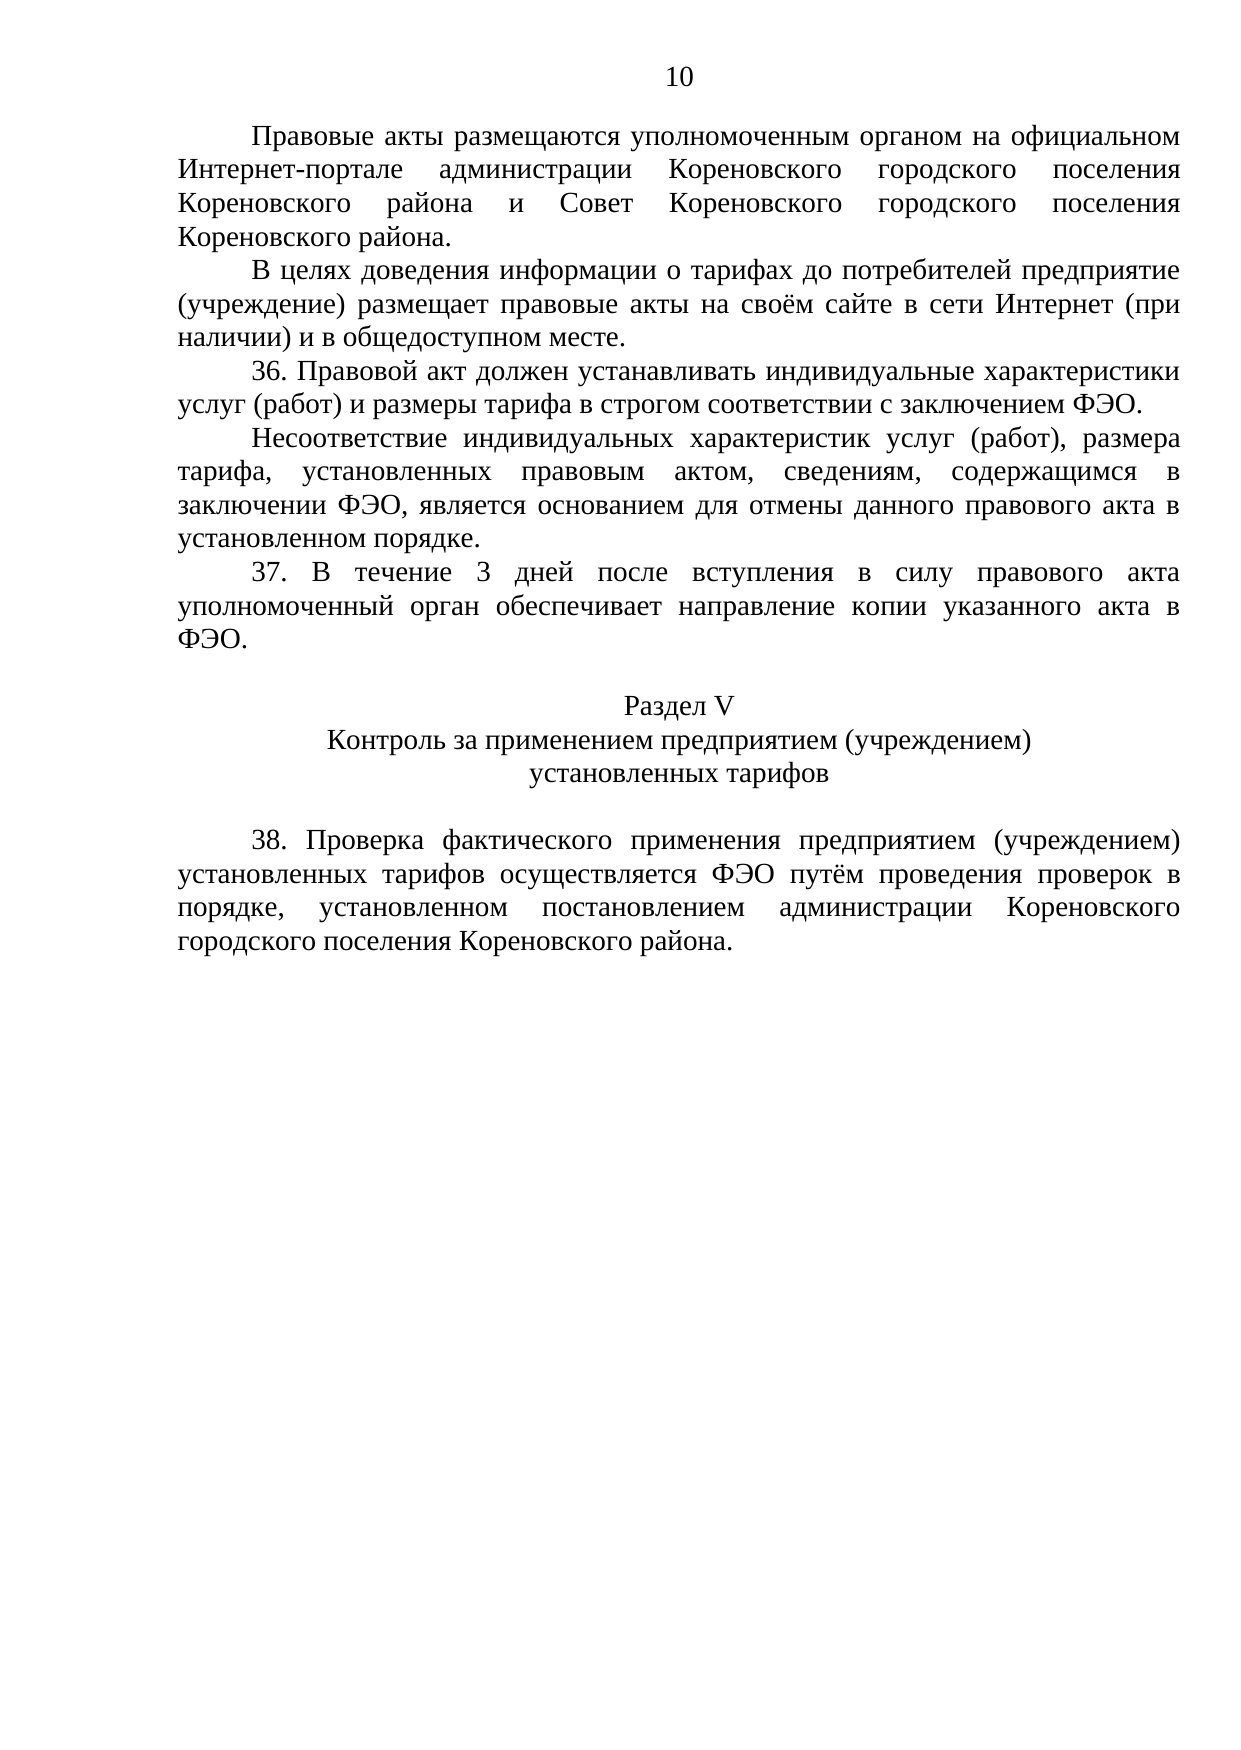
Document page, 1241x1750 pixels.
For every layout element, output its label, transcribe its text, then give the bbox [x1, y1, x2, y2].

text 36. Правовой акт должен устанавливать индивидуальные характеристики услуг (работ) и размеры тарифа в строгом соответствии с заключением ФЭО. [177, 353, 1181, 420]
text установленных тарифов [177, 755, 1181, 789]
text 37. В течение 3 дней после вступления в силу правового акта уполномоченный орган обеспечивает направление копии указанного акта в ФЭО. [177, 554, 1181, 655]
text Несоответствие индивидуальных характеристик услуг (работ), размера тарифа, установленных правовым актом, сведениям, содержащимся в заключении ФЭО, является основанием для отмены данного правового акта в установленном порядке. [177, 420, 1181, 554]
text Правовые акты размещаются уполномоченным органом на официальном Интернет-портале администрации Кореновского городского поселения Кореновского района и Совет Кореновского городского поселения Кореновского района. [177, 118, 1181, 252]
text Раздел V [177, 688, 1181, 722]
text Контроль за применением предприятием (учреждением) [177, 722, 1181, 755]
text 38. Проверка фактического применения предприятием (учреждением) установленных тарифов осуществляется ФЭО путём проведения проверок в порядке, установленном постановлением администрации Кореновского городского поселения Кореновского района. [177, 822, 1181, 957]
text В целях доведения информации о тарифах до потребителей предприятие (учреждение) размещает правовые акты на своём сайте в сети Интернет (при наличии) и в общедоступном месте. [177, 252, 1181, 353]
